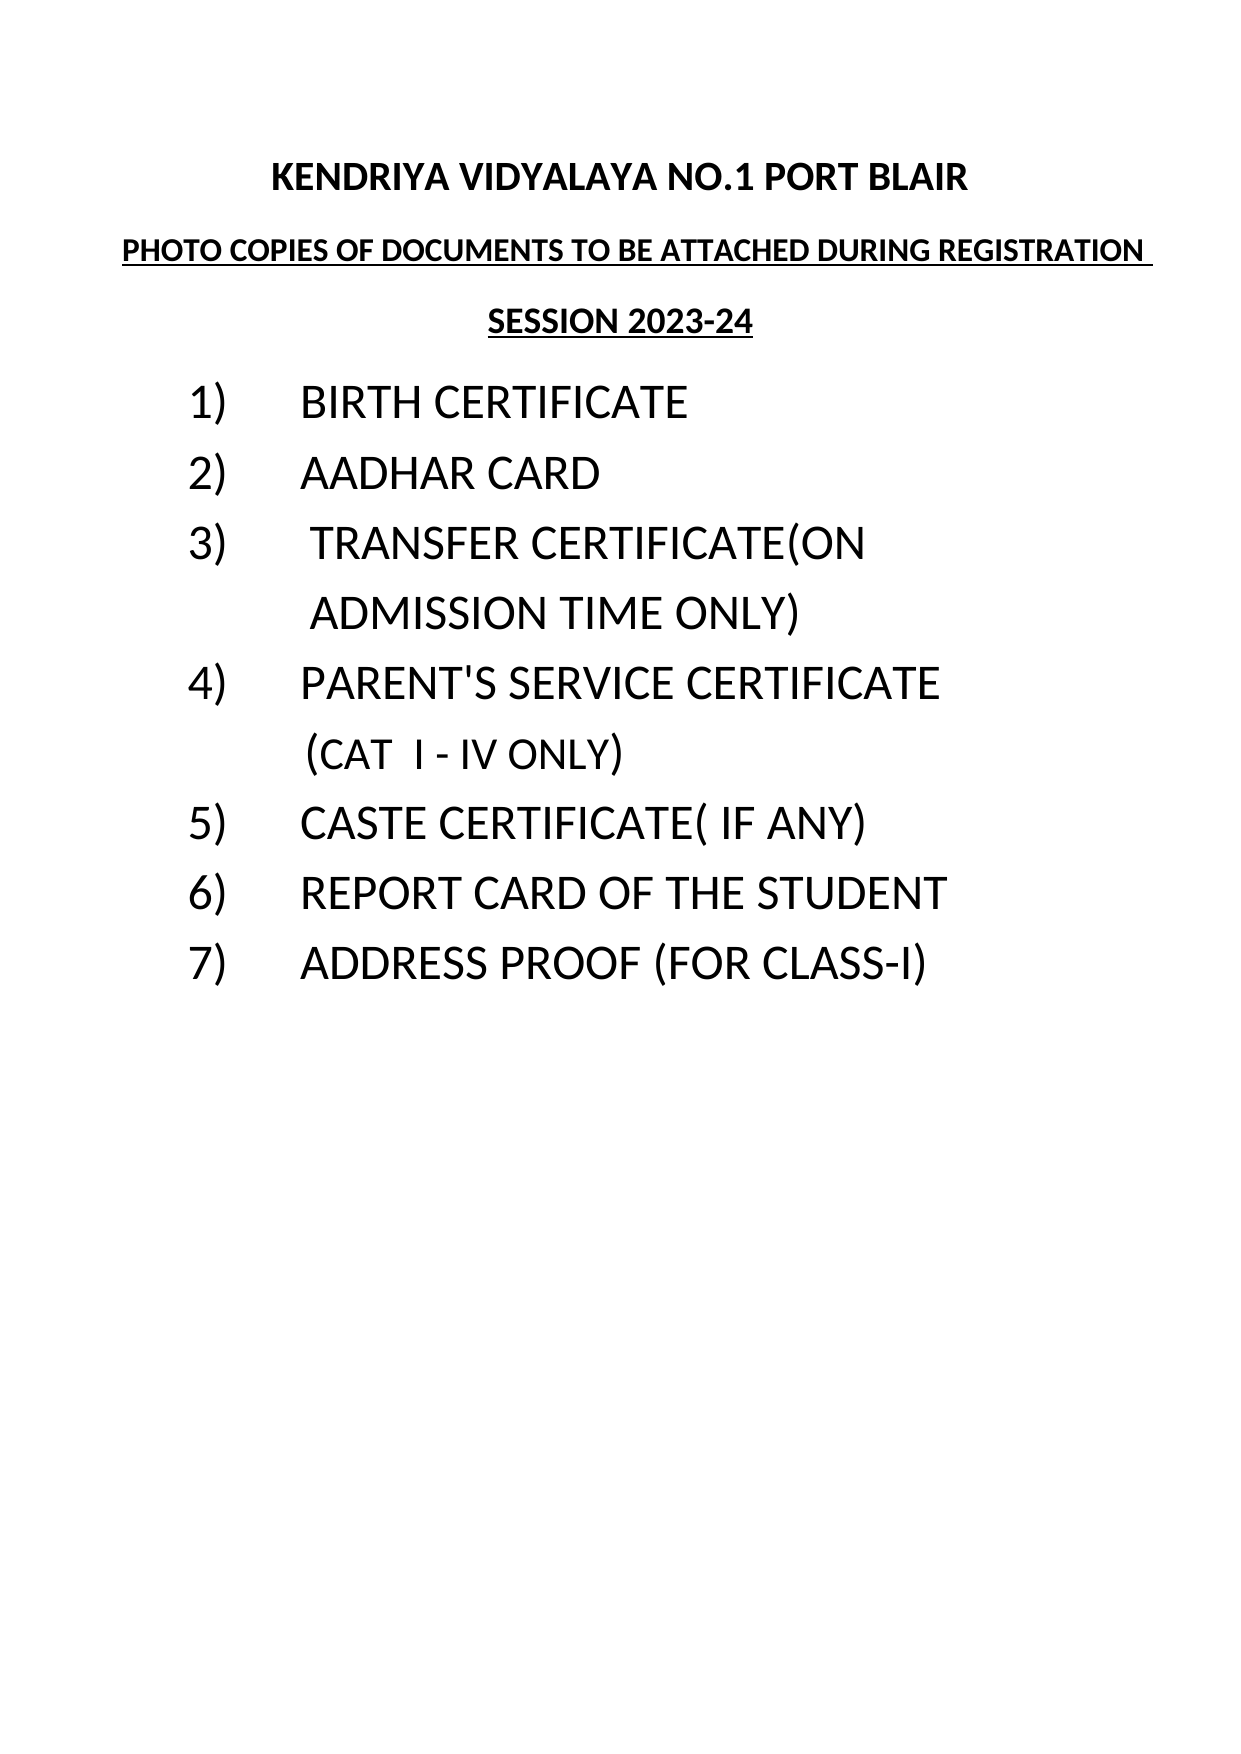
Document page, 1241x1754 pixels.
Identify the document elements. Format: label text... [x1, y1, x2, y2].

list BIRTH CERTIFICATE [187, 370, 1090, 431]
list (CAT I - IV ONLY) [225, 721, 1090, 782]
text KENDRIYA VIDYALAYA NO.1 PORT BLAIR [150, 150, 1090, 201]
text PHOTO COPIES OF DOCUMENTS TO BE ATTACHED DURING REGISTRATION [122, 229, 1174, 270]
list ADDRESS PROOF (FOR CLASS-I) [187, 931, 1090, 992]
list CASTE CERTIFICATE( IF ANY) [187, 791, 1090, 852]
list TRANSFER CERTIFICATE(ON ADMISSION TIME ONLY) [187, 511, 1090, 642]
list PARENT'S SERVICE CERTIFICATE [187, 651, 1090, 712]
list REPORT CARD OF THE STUDENT [187, 861, 1090, 922]
text SESSION 2023-24 [150, 297, 1090, 343]
list AADHAR CARD [187, 441, 1090, 502]
